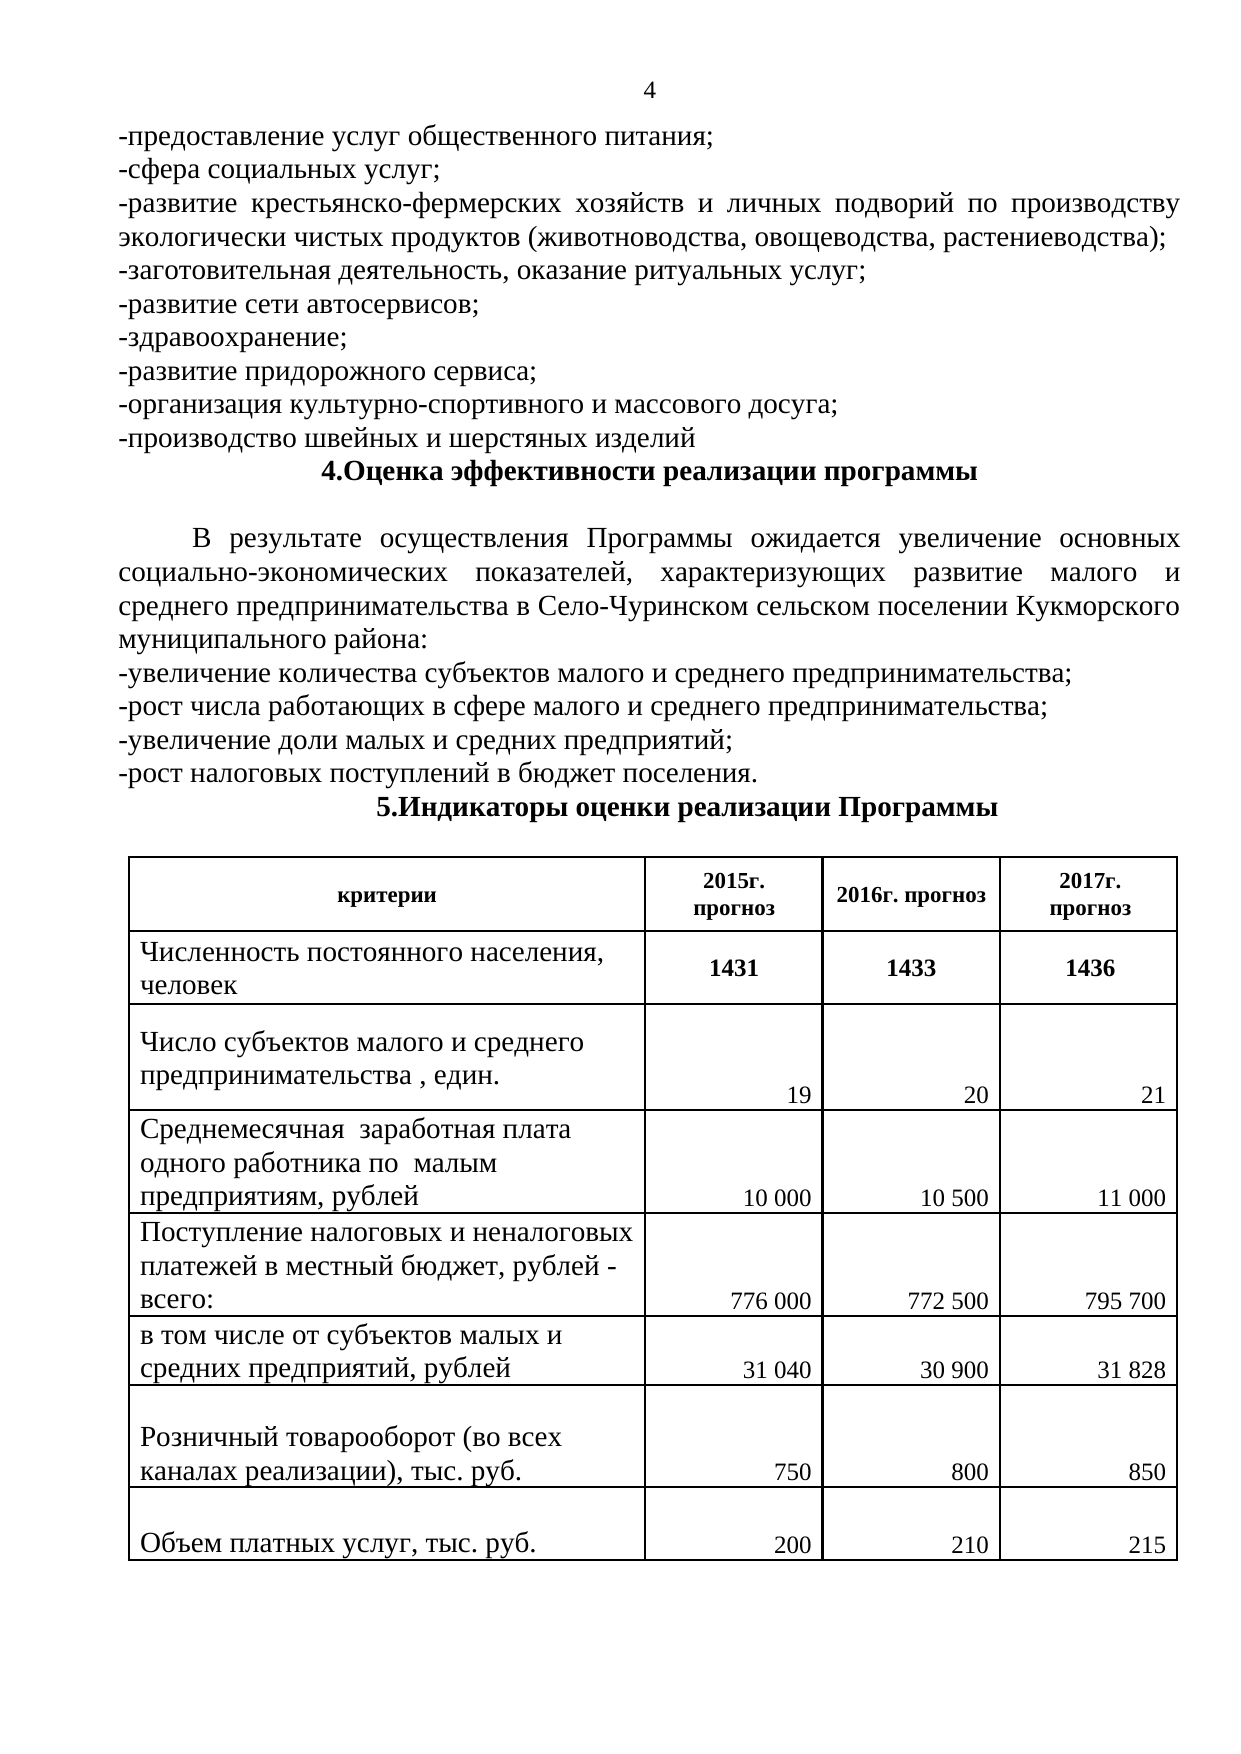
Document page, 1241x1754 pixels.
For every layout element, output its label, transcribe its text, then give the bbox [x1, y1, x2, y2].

table_cell 1433 [824, 932, 999, 1003]
table_cell 30 900 [824, 1317, 999, 1384]
table_header 2015г. прогноз [646, 858, 821, 929]
text -рост числа работающих в сфере малого и среднего предпринимательства; [118, 688, 1181, 722]
text -сфера социальных услуг; [118, 152, 1181, 185]
table_cell 215 [1001, 1488, 1176, 1559]
text В результате осуществления Программы ожидается увеличение основных социально-экономических показателей, характеризующих развитие малого и среднего предпринимательства в Село-Чуринском сельском поселении Кукморского муниципального района: [118, 521, 1181, 655]
table_cell 1431 [646, 932, 821, 1003]
text -развитие крестьянско-фермерских хозяйств и личных подворий по производству экологически чистых продуктов (животноводства, овощеводства, растениеводства); [118, 185, 1181, 252]
table_cell 31 040 [646, 1317, 821, 1384]
text -производство швейных и шерстяных изделий [118, 420, 1181, 453]
table_header 2016г. прогноз [824, 858, 999, 929]
table_cell Поступление налоговых и неналоговых платежей в местный бюджет, рублей - всего: [130, 1214, 644, 1315]
text -предоставление услуг общественного питания; [118, 118, 1181, 152]
table_cell в том числе от субъектов малых и средних предприятий, рублей [130, 1317, 644, 1384]
table_cell Численность постоянного населения, человек [130, 932, 644, 1003]
table_cell 20 [824, 1005, 999, 1109]
text -развитие придорожного сервиса; [118, 353, 1181, 386]
text 4.Оценка эффективности реализации программы [118, 453, 1181, 487]
table_cell 772 500 [824, 1214, 999, 1315]
table_cell 800 [824, 1386, 999, 1486]
text -увеличение доли малых и средних предприятий; [118, 722, 1181, 755]
table_cell 776 000 [646, 1214, 821, 1315]
table_cell 19 [646, 1005, 821, 1109]
table_cell 850 [1001, 1386, 1176, 1486]
text 5.Индикаторы оценки реализации Программы [118, 789, 1181, 822]
table_cell Объем платных услуг, тыс. руб. [130, 1488, 644, 1559]
text -рост налоговых поступлений в бюджет поселения. [118, 755, 1181, 789]
text -здравоохранение; [118, 319, 1181, 353]
table_header критерии [130, 858, 644, 929]
table_cell 200 [646, 1488, 821, 1559]
text -развитие сети автосервисов; [118, 286, 1181, 319]
table_cell 210 [824, 1488, 999, 1559]
table_cell 21 [1001, 1005, 1176, 1109]
table_cell 1436 [1001, 932, 1176, 1003]
table_cell Розничный товарооборот (во всех каналах реализации), тыс. руб. [130, 1386, 644, 1486]
table_header 2017г. прогноз [1001, 858, 1176, 929]
text -заготовительная деятельность, оказание ритуальных услуг; [118, 252, 1181, 286]
table_cell Среднемесячная заработная плата одного работника по малым предприятиям, рублей [130, 1111, 644, 1212]
table_cell 750 [646, 1386, 821, 1486]
table_cell Число субъектов малого и среднего предпринимательства , един. [130, 1005, 644, 1109]
table_cell 11 000 [1001, 1111, 1176, 1212]
table_cell 10 000 [646, 1111, 821, 1212]
table_cell 31 828 [1001, 1317, 1176, 1384]
text -организация культурно-спортивного и массового досуга; [118, 386, 1181, 420]
table_cell 10 500 [824, 1111, 999, 1212]
text -увеличение количества субъектов малого и среднего предпринимательства; [118, 655, 1181, 688]
table_cell 795 700 [1001, 1214, 1176, 1315]
